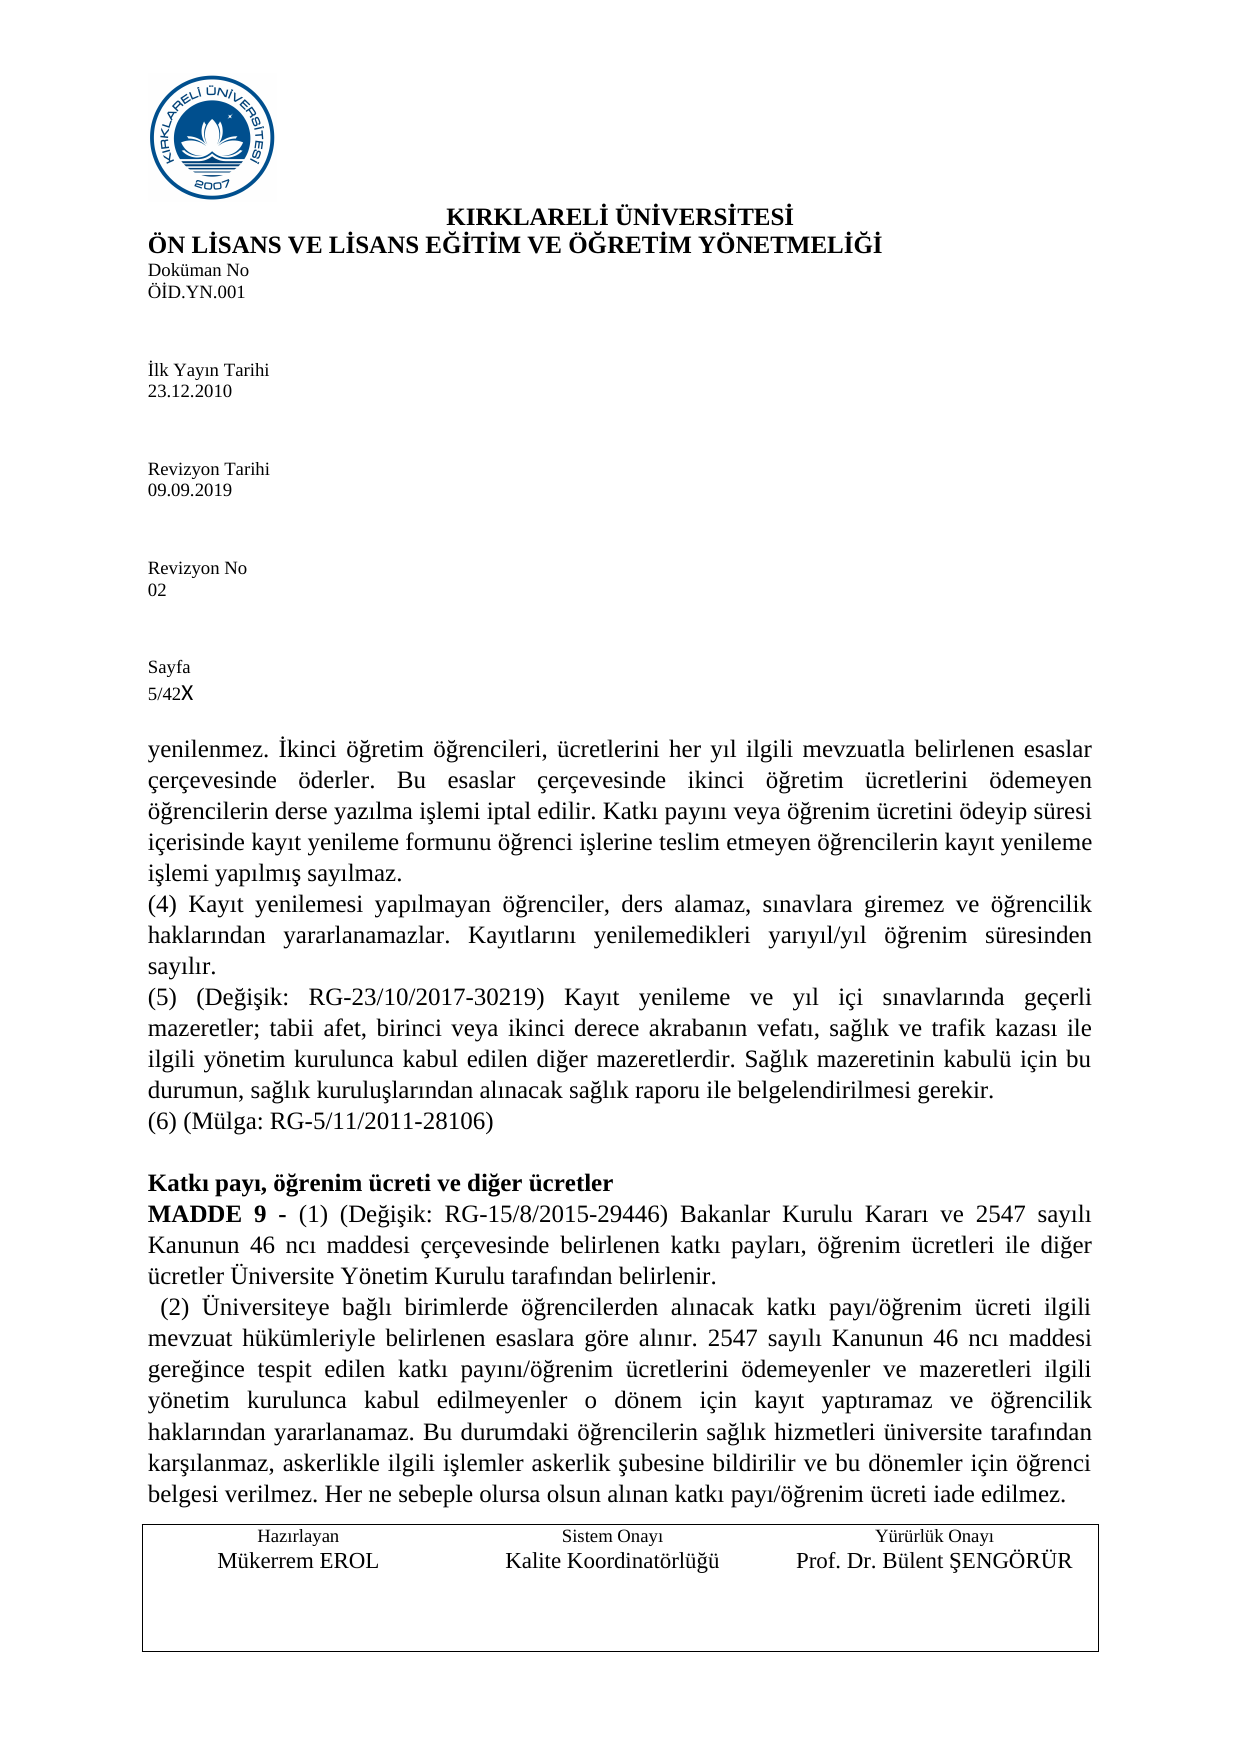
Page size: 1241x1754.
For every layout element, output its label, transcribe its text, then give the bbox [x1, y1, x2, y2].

text (3) (Değişik: RG-5/11/2011-28106) Her öğretim yılında ilgili mevzuatla belirlenen miktar ve esaslara göre katkı payı veya öğrenim ücretini ödemeyen öğrencinin kaydı yapılmaz veya yenilenmez. İkinci öğretim öğrencileri, ücretlerini her yıl ilgili mevzuatla belirlenen esaslar çerçevesinde öderler. Bu esaslar çerçevesinde ikinci öğretim ücretlerini ödemeyen öğrencilerin derse yazılma işlemi iptal edilir. Katkı payını veya öğrenim ücretini ödeyip süresi içerisinde kayıt yenileme formunu öğrenci işlerine teslim etmeyen öğrencilerin kayıt yenileme işlemi yapılmış sayılmaz. [148, 734, 1093, 887]
text Katkı payı, öğrenim ücreti ve diğer ücretler [148, 1168, 1093, 1197]
text (6) (Mülga: RG-5/11/2011-28106) [148, 1106, 1093, 1135]
text MADDE 9 - (1) (Değişik: RG-15/8/2015-29446) Bakanlar Kurulu Kararı ve 2547 sayılı Kanunun 46 ncı maddesi çerçevesinde belirlenen katkı payları, öğrenim ücretleri ile diğer ücretler Üniversite Yönetim Kurulu tarafından belirlenir. [148, 1199, 1093, 1290]
text (2) Üniversiteye bağlı birimlerde öğrencilerden alınacak katkı payı/öğrenim ücreti ilgili mevzuat hükümleriyle belirlenen esaslara göre alınır. 2547 sayılı Kanunun 46 ncı maddesi gereğince tespit edilen katkı payını/öğrenim ücretlerini ödemeyenler ve mazeretleri ilgili yönetim kurulunca kabul edilmeyenler o dönem için kayıt yaptıramaz ve öğrencilik haklarından yararlanamaz. Bu durumdaki öğrencilerin sağlık hizmetleri üniversite tarafından karşılanmaz, askerlikle ilgili işlemler askerlik şubesine bildirilir ve bu dönemler için öğrenci belgesi verilmez. Her ne sebeple olursa olsun alınan katkı payı/öğrenim ücreti iade edilmez. [148, 1292, 1093, 1507]
picture [147, 73, 278, 202]
text (4) Kayıt yenilemesi yapılmayan öğrenciler, ders alamaz, sınavlara giremez ve öğrencilik haklarından yararlanamazlar. Kayıtlarını yenilemedikleri yarıyıl/yıl öğrenim süresinden sayılır. [148, 889, 1093, 980]
text (5) (Değişik: RG-23/10/2017-30219) Kayıt yenileme ve yıl içi sınavlarında geçerli mazeretler; tabii afet, birinci veya ikinci derece akrabanın vefatı, sağlık ve trafik kazası ile ilgili yönetim kurulunca kabul edilen diğer mazeretlerdir. Sağlık mazeretinin kabulü için bu durumun, sağlık kuruluşlarından alınacak sağlık raporu ile belgelendirilmesi gerekir. [148, 982, 1093, 1104]
